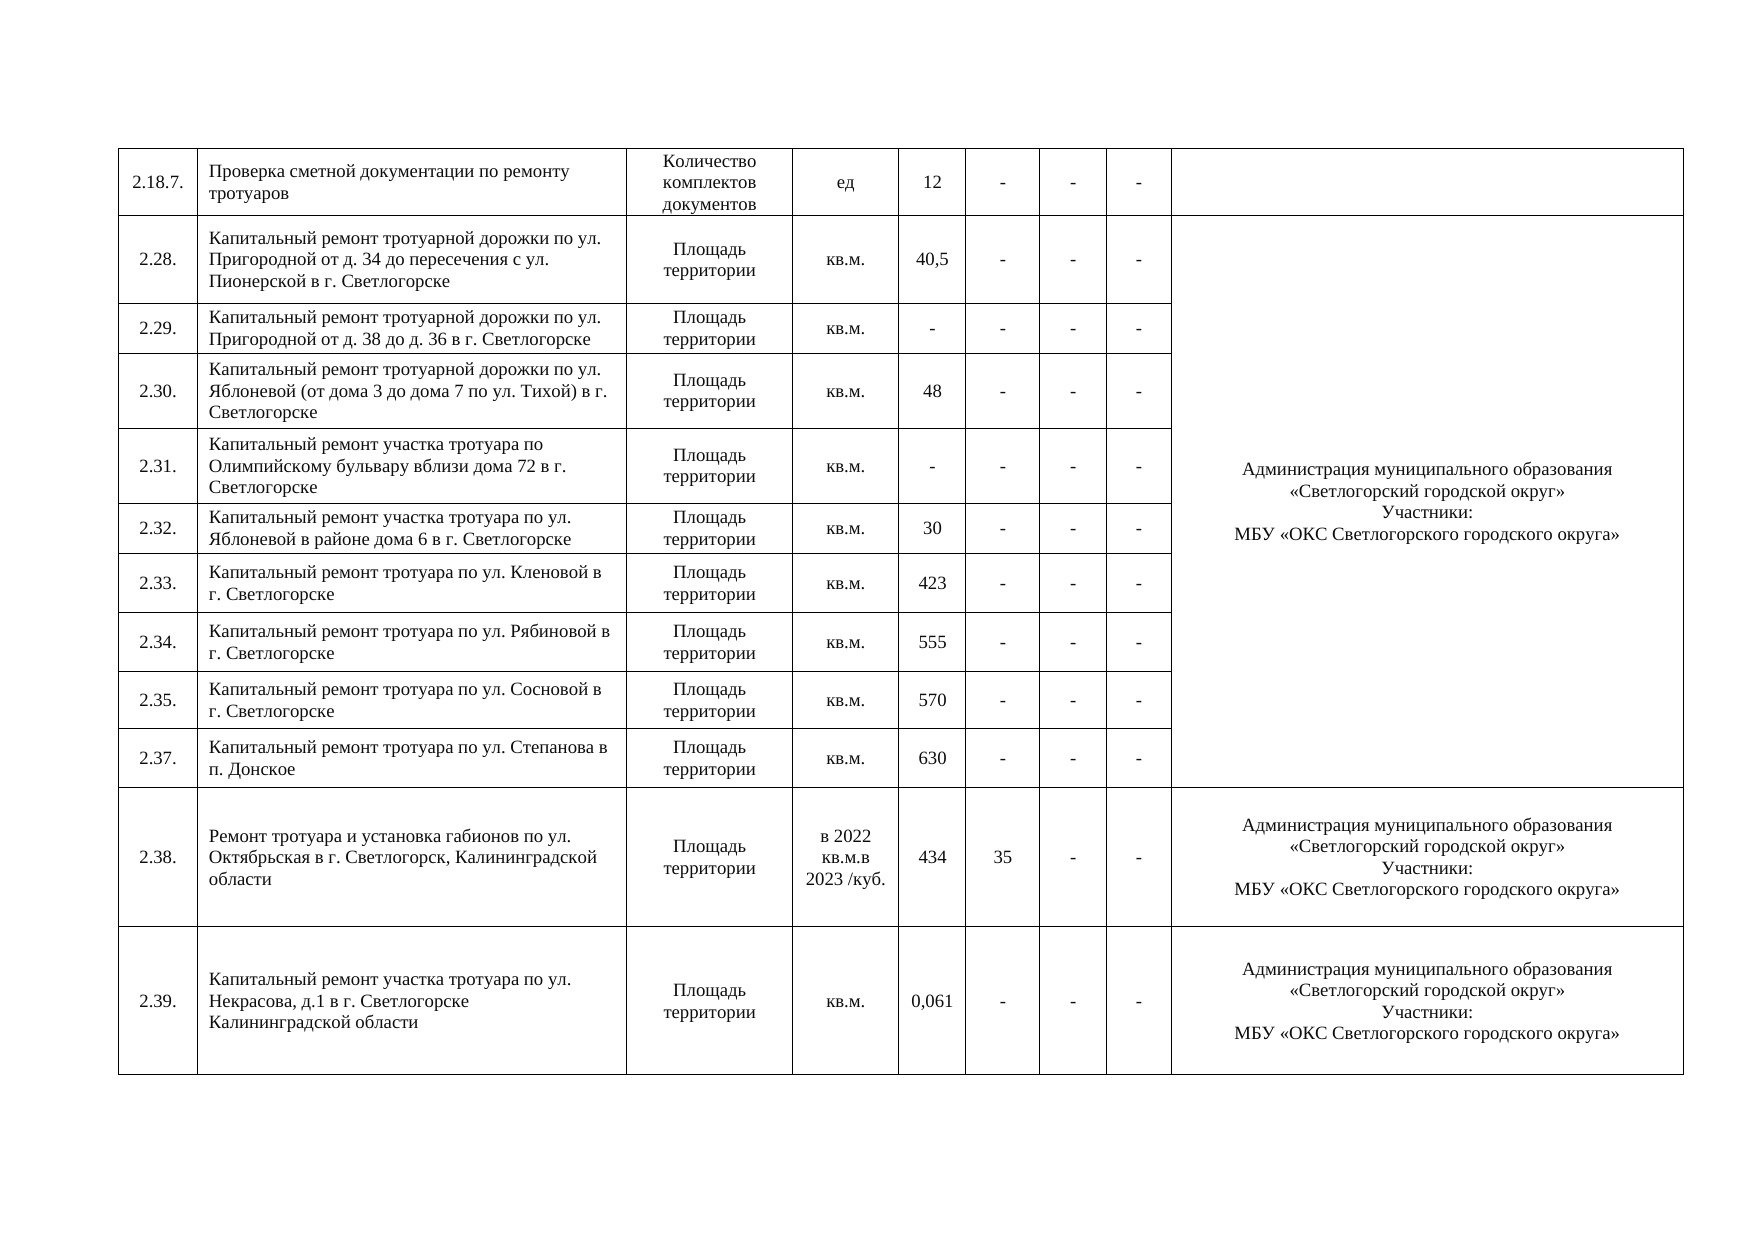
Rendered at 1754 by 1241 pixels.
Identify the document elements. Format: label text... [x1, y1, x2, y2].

table_cell Администрация муниципального образования «Светлогорский городской округ» Участники: МБУ «ОКС Светлогорского городского округа» [1172, 927, 1683, 1074]
table_cell кв.м. [793, 672, 898, 727]
table_cell Капитальный ремонт участка тротуара по Олимпийскому бульвару вблизи дома 72 в г. Светлогорске [198, 429, 626, 502]
table_cell Капитальный ремонт участка тротуара по ул. Некрасова, д.1 в г. Светлогорске Калининградской области [198, 927, 626, 1074]
table_cell 2.30. [119, 354, 197, 427]
table_cell Капитальный ремонт тротуара по ул. Рябиновой в г. Светлогорске [198, 613, 626, 671]
table_cell Капитальный ремонт участка тротуара по ул. Яблоневой в районе дома 6 в г. Светлогорске [198, 504, 626, 552]
table_cell Площадь территории [627, 504, 792, 552]
table_cell - [1107, 149, 1171, 215]
table_cell - [966, 216, 1039, 302]
table_cell - [1040, 429, 1106, 502]
table_cell - [1040, 554, 1106, 612]
table_cell - [966, 613, 1039, 671]
table_cell - [1107, 354, 1171, 427]
table_cell - [1107, 504, 1171, 552]
table_cell 423 [899, 554, 965, 612]
table_cell 2.32. [119, 504, 197, 552]
table_cell Капитальный ремонт тротуарной дорожки по ул. Пригородной от д. 34 до пересечения с ул. Пионерской в г. Светлогорске [198, 216, 626, 302]
table_cell 2.31. [119, 429, 197, 502]
table_cell - [1107, 927, 1171, 1074]
table_cell - [1107, 554, 1171, 612]
table_cell Проверка сметной документации по ремонту тротуаров [198, 149, 626, 215]
table_cell Капитальный ремонт тротуарной дорожки по ул. Пригородной от д. 38 до д. 36 в г. Светлогорске [198, 304, 626, 352]
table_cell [627, 149, 792, 215]
table_cell ед [793, 149, 898, 215]
table_cell - [1040, 504, 1106, 552]
table_cell 30 [899, 504, 965, 552]
table_cell Площадь территории [627, 672, 792, 727]
table_cell кв.м. [793, 554, 898, 612]
table_cell - [1040, 149, 1106, 215]
table_cell - [966, 304, 1039, 352]
table_cell Администрация муниципального образования «Светлогорский городской округ» Участники: МБУ «ОКС Светлогорского городского округа» [1172, 216, 1683, 787]
table_cell - [1040, 304, 1106, 352]
table_cell - [966, 927, 1039, 1074]
table_cell Площадь территории [627, 304, 792, 352]
table_cell - [1107, 788, 1171, 926]
table_cell 0,061 [899, 927, 965, 1074]
table_cell 35 [966, 788, 1039, 926]
table_cell 40,5 [899, 216, 965, 302]
table_cell 48 [899, 354, 965, 427]
table_cell Площадь территории [627, 354, 792, 427]
table_cell кв.м. [793, 927, 898, 1074]
table_cell 2.29. [119, 304, 197, 352]
table_cell кв.м. [793, 216, 898, 302]
table_cell Площадь территории [627, 554, 792, 612]
table_cell - [966, 149, 1039, 215]
table_cell Капитальный ремонт тротуара по ул. Сосновой в г. Светлогорске [198, 672, 626, 727]
table_cell - [899, 429, 965, 502]
table_cell - [1040, 672, 1106, 727]
table_cell - [1040, 788, 1106, 926]
table_cell - [1107, 613, 1171, 671]
table_cell кв.м. [793, 504, 898, 552]
table_cell - [966, 729, 1039, 787]
table_cell - [966, 672, 1039, 727]
table_cell - [1040, 729, 1106, 787]
table_cell - [966, 354, 1039, 427]
table_cell Администрация муниципального образования «Светлогорский городской округ» Участники: МБУ «ОКС Светлогорского городского округа» [1172, 788, 1683, 926]
table_cell 2.37. [119, 729, 197, 787]
table_cell 2.34. [119, 613, 197, 671]
table_cell 570 [899, 672, 965, 727]
table_cell 630 [899, 729, 965, 787]
table_cell Площадь территории [627, 429, 792, 502]
table_cell Капитальный ремонт тротуара по ул. Степанова в п. Донское [198, 729, 626, 787]
table_cell - [966, 554, 1039, 612]
table_cell - [966, 429, 1039, 502]
table_cell - [1107, 429, 1171, 502]
table_cell Площадь территории [627, 729, 792, 787]
table_cell - [899, 304, 965, 352]
table_cell 2.33. [119, 554, 197, 612]
table_cell - [1040, 613, 1106, 671]
table_cell Площадь территории [627, 788, 792, 926]
table_cell кв.м. [793, 613, 898, 671]
table_cell Капитальный ремонт тротуара по ул. Кленовой в г. Светлогорске [198, 554, 626, 612]
table_cell - [1107, 216, 1171, 302]
table_cell кв.м. [793, 429, 898, 502]
table_cell 2.28. [119, 216, 197, 302]
table_cell - [966, 504, 1039, 552]
table_cell - [1107, 729, 1171, 787]
table_cell 434 [899, 788, 965, 926]
table_cell 2.18.7. [119, 149, 197, 215]
table_cell - [1040, 354, 1106, 427]
table_cell Ремонт тротуара и установка габионов по ул. Октябрьская в г. Светлогорск, Калининградской области [198, 788, 626, 926]
table_cell 2.35. [119, 672, 197, 727]
table_cell - [1040, 927, 1106, 1074]
table_cell 2.38. [119, 788, 197, 926]
table_cell кв.м. [793, 354, 898, 427]
table_cell Капитальный ремонт тротуарной дорожки по ул. Яблоневой (от дома 3 до дома 7 по ул. Тихой) в г. Светлогорске [198, 354, 626, 427]
table_cell Площадь территории [627, 216, 792, 302]
table_cell 2.39. [119, 927, 197, 1074]
table_cell кв.м. [793, 729, 898, 787]
table_cell 555 [899, 613, 965, 671]
table_cell - [1107, 304, 1171, 352]
table_cell Площадь территории [627, 613, 792, 671]
table_cell 12 [899, 149, 965, 215]
table_cell в 2022 кв.м.в 2023 /куб. [793, 788, 898, 926]
table_cell Площадь территории [627, 927, 792, 1074]
table_cell - [1040, 216, 1106, 302]
table_cell - [1107, 672, 1171, 727]
table_cell кв.м. [793, 304, 898, 352]
